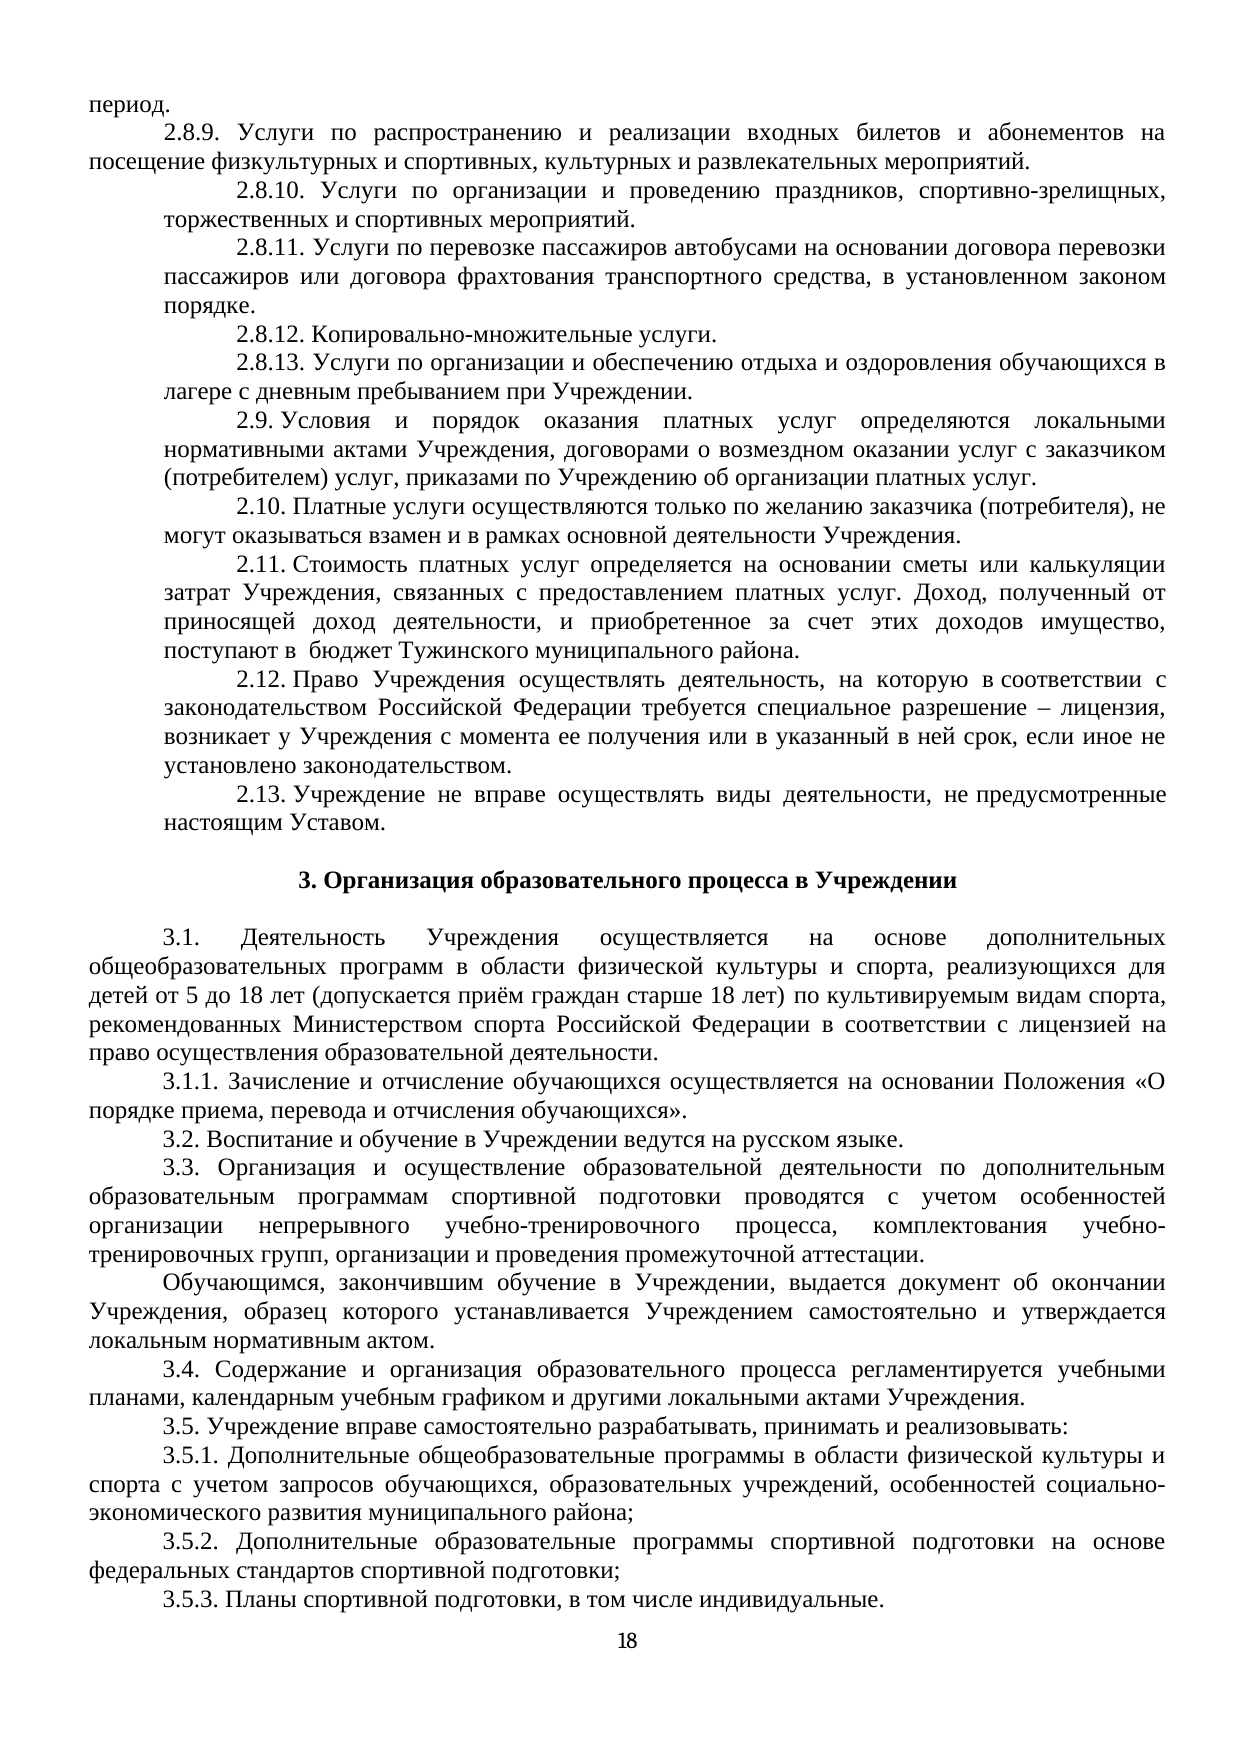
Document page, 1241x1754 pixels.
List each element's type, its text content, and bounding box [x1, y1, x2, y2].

text 3.5.3. Планы спортивной подготовки, в том числе индивидуальные. [89, 1584, 1167, 1612]
text 3.5.1. Дополнительные общеобразовательные программы в области физической культуры и спорта с учетом запросов обучающихся, образовательных учреждений, особенностей социально-экономического развития муниципального района; [89, 1440, 1167, 1526]
text 2.8.11. Услуги по перевозке пассажиров автобусами на основании договора перевозки пассажиров или договора фрахтования транспортного средства, в установленном законом порядке. [164, 232, 1167, 319]
text 2.8.10. Услуги по организации и проведению праздников, спортивно-зрелищных, торжественных и спортивных мероприятий. [164, 175, 1167, 232]
text Обучающимся, закончившим обучение в Учреждении, выдается документ об окончании Учреждения, образец которого устанавливается Учреждением самостоятельно и утверждается локальным нормативным актом. [89, 1267, 1167, 1354]
text 2.8.9. Услуги по распространению и реализации входных билетов и абонементов на посещение физкультурных и спортивных, культурных и развлекательных мероприятий. [89, 117, 1167, 175]
text 3.5.2. Дополнительные образовательные программы спортивной подготовки на основе федеральных стандартов спортивной подготовки; [89, 1526, 1167, 1584]
text 3.3. Организация и осуществление образовательной деятельности по дополнительным образовательным программам спортивной подготовки проводятся с учетом особенностей организации непрерывного учебно-тренировочного процесса, комплектования учебно-тренировочных групп, организации и проведения промежуточной аттестации. [89, 1152, 1167, 1267]
text 2.8.12. Копировально-множительные услуги. [164, 319, 1167, 347]
text 3.4. Содержание и организация образовательного процесса регламентируется учебными планами, календарным учебным графиком и другими локальными актами Учреждения. [89, 1354, 1167, 1411]
text 2.12. Право Учреждения осуществлять деятельность, на которую в соответствии с законодательством Российской Федерации требуется специальное разрешение – лицензия, возникает у Учреждения с момента ее получения или в указанный в ней срок, если иное не установлено законодательством. [164, 664, 1167, 779]
text 2.13. Учреждение не вправе осуществлять виды деятельности, не предусмотренные настоящим Уставом. [164, 779, 1167, 836]
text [89, 89, 1167, 117]
text 3.1. Деятельность Учреждения осуществляется на основе дополнительных общеобразовательных программ в области физической культуры и спорта, реализующихся для детей от 5 до 18 лет (допускается приём граждан старше 18 лет) по культивируемым видам спорта, рекомендованных Министерством спорта Российской Федерации в соответствии с лицензией на право осуществления образовательной деятельности. [89, 922, 1167, 1066]
text 3.2. Воспитание и обучение в Учреждении ведутся на русском языке. [89, 1124, 1167, 1152]
text 2.11. Стоимость платных услуг определяется на основании сметы или калькуляции затрат Учреждения, связанных с предоставлением платных услуг. Доход, полученный от приносящей доход деятельности, и приобретенное за счет этих доходов имущество, поступают в бюджет Тужинского муниципального района. [164, 549, 1167, 664]
text 2.8.13. Услуги по организации и обеспечению отдыха и оздоровления обучающихся в лагере с дневным пребыванием при Учреждении. [164, 347, 1167, 405]
text 2.10. Платные услуги осуществляются только по желанию заказчика (потребителя), не могут оказываться взамен и в рамках основной деятельности Учреждения. [164, 491, 1167, 549]
text 3. Организация образовательного процесса в Учреждении [89, 865, 1167, 894]
text 3.1.1. Зачисление и отчисление обучающихся осуществляется на основании Положения «О порядке приема, перевода и отчисления обучающихся». [89, 1066, 1167, 1124]
text 3.5. Учреждение вправе самостоятельно разрабатывать, принимать и реализовывать: [89, 1411, 1167, 1440]
text 2.9. Условия и порядок оказания платных услуг определяются локальными нормативными актами Учреждения, договорами о возмездном оказании услуг с заказчиком (потребителем) услуг, приказами по Учреждению об организации платных услуг. [164, 405, 1167, 491]
